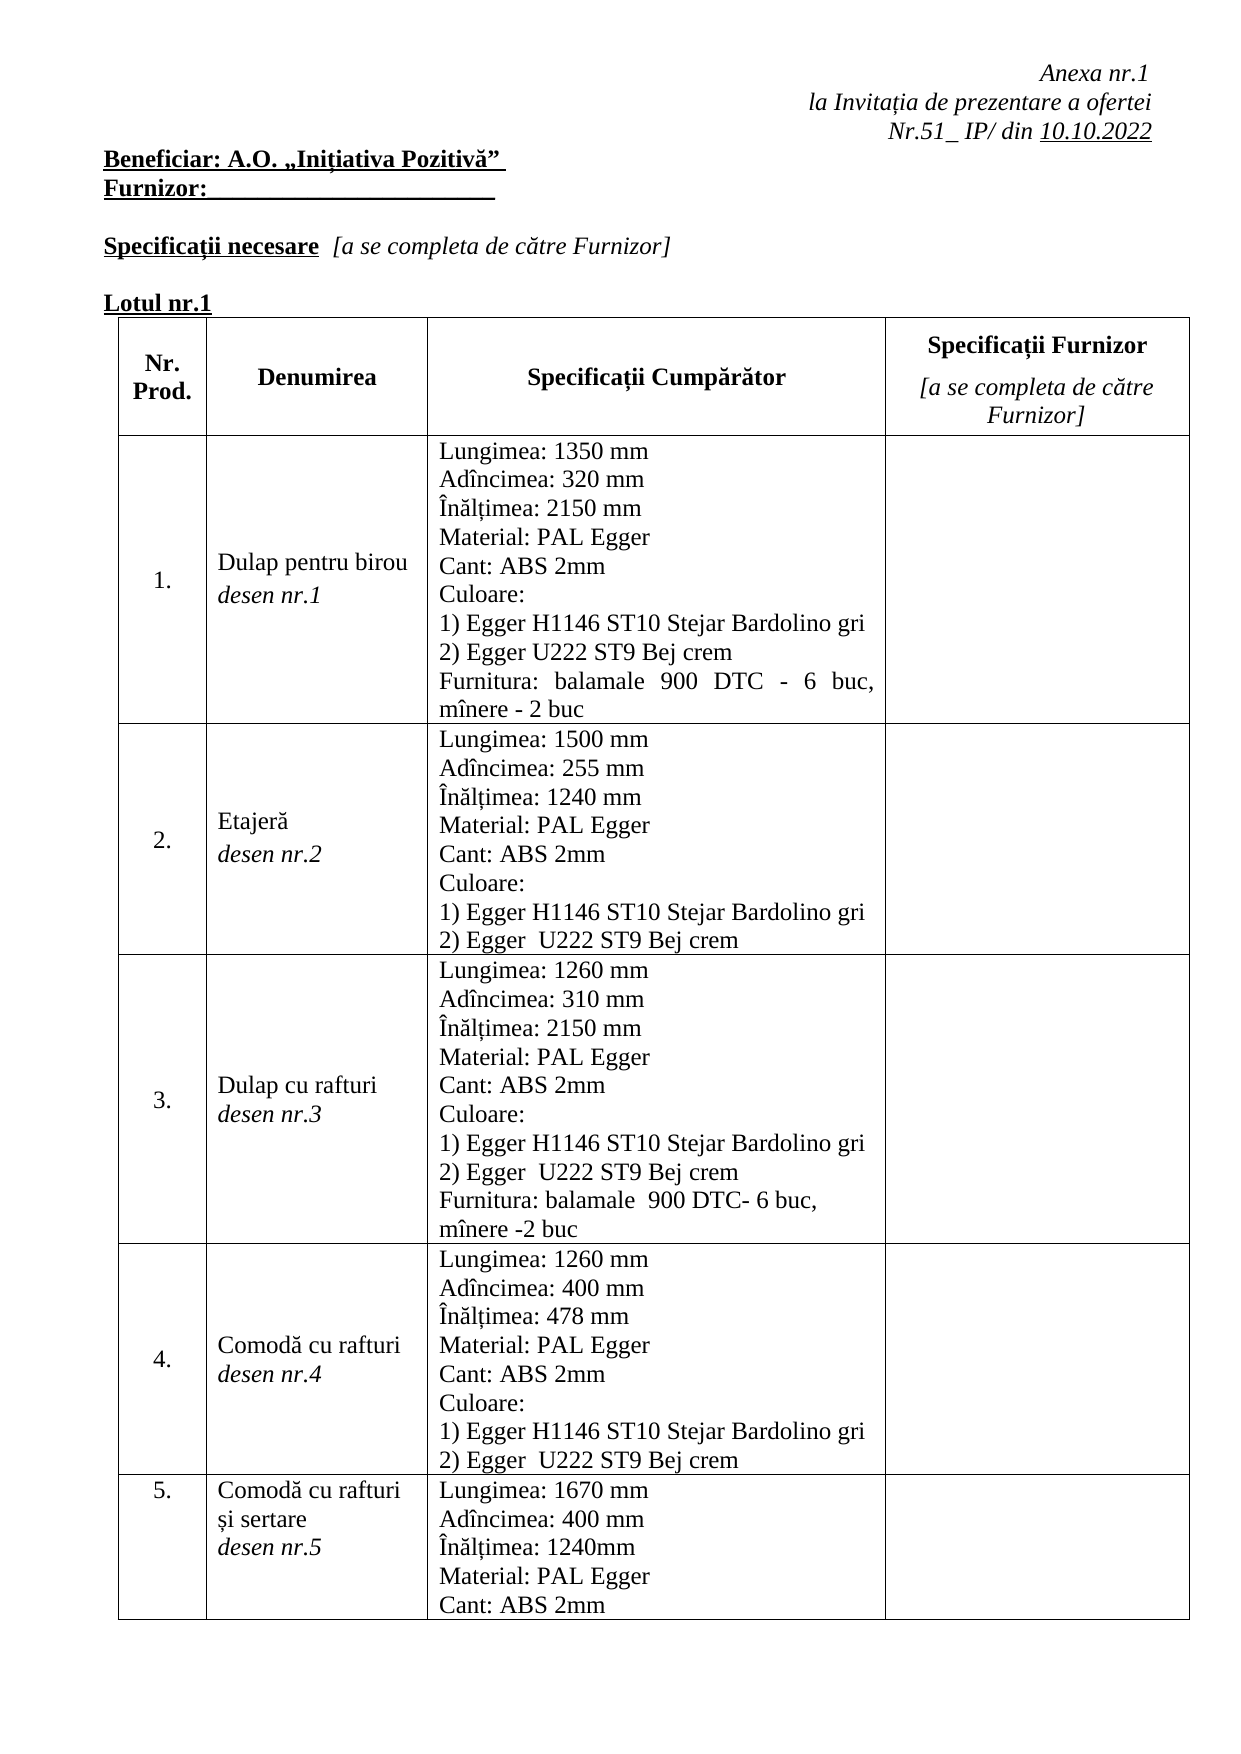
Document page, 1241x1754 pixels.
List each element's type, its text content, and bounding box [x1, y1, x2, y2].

table_cell [886, 436, 1189, 723]
table_cell 3. [119, 955, 206, 1243]
table_header Nr. Prod. [119, 318, 206, 435]
text Anexa nr.1 [118, 58, 1152, 87]
table_cell Lungimea: 1350 mm Adîncimea: 320 mm Înălțimea: 2150 mm Material: PAL Egger Cant: ABS 2mm Culoare: 1) Egger H1146 ST10 Stejar Bardolino gri 2) Egger U222 ST9 Bej crem Furnitura: balamale 900 DTC - 6 buc, mînere - 2 buc [428, 436, 885, 723]
text la Invitația de prezentare a ofertei [118, 87, 1152, 116]
text Furnizor:_______________________ [88, 173, 1152, 202]
table_cell Lungimea: 1500 mm Adîncimea: 255 mm Înălțimea: 1240 mm Material: PAL Egger Cant: ABS 2mm Culoare: 1) Egger H1146 ST10 Stejar Bardolino gri 2) Egger U222 ST9 Bej crem [428, 724, 885, 954]
table_header Denumirea [207, 318, 427, 435]
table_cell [428, 1475, 885, 1619]
table_cell Etajeră desen nr.2 [207, 724, 427, 954]
table_cell 4. [119, 1244, 206, 1474]
text Lotul nr.1 [88, 288, 1152, 317]
table_header Specificații Furnizor [a se completa de către Furnizor] [886, 318, 1189, 435]
table_cell Dulap cu rafturi desen nr.3 [207, 955, 427, 1243]
table_cell Lungimea: 1260 mm Adîncimea: 400 mm Înălțimea: 478 mm Material: PAL Egger Cant: ABS 2mm Culoare: 1) Egger H1146 ST10 Stejar Bardolino gri 2) Egger U222 ST9 Bej crem [428, 1244, 885, 1474]
table_cell Dulap pentru birou desen nr.1 [207, 436, 427, 723]
table_cell [886, 955, 1189, 1243]
table_cell Comodă cu rafturi desen nr.4 [207, 1244, 427, 1474]
text Nr.51_ IP/ din 10.10.2022 [1001, 116, 1152, 144]
table_cell 2. [119, 724, 206, 954]
table_cell 5. [119, 1475, 206, 1619]
table_cell Lungimea: 1260 mm Adîncimea: 310 mm Înălțimea: 2150 mm Material: PAL Egger Cant: ABS 2mm Culoare: 1) Egger H1146 ST10 Stejar Bardolino gri 2) Egger U222 ST9 Bej crem Furnitura: balamale 900 DTC- 6 buc, mînere -2 buc [428, 955, 885, 1243]
text Specificații necesare [a se completa de către Furnizor] [88, 231, 1152, 259]
table_cell 1. [119, 436, 206, 723]
text Nr.51_ IP/ din 10.10.2022 [118, 116, 946, 144]
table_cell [207, 1475, 427, 1619]
table_header Specificații Cumpărător [428, 318, 885, 435]
table_cell [886, 724, 1189, 954]
text Beneficiar: A.O. „Inițiativa Pozitivă” [88, 144, 1152, 173]
table_cell [886, 1244, 1189, 1474]
table_cell [886, 1475, 1189, 1619]
